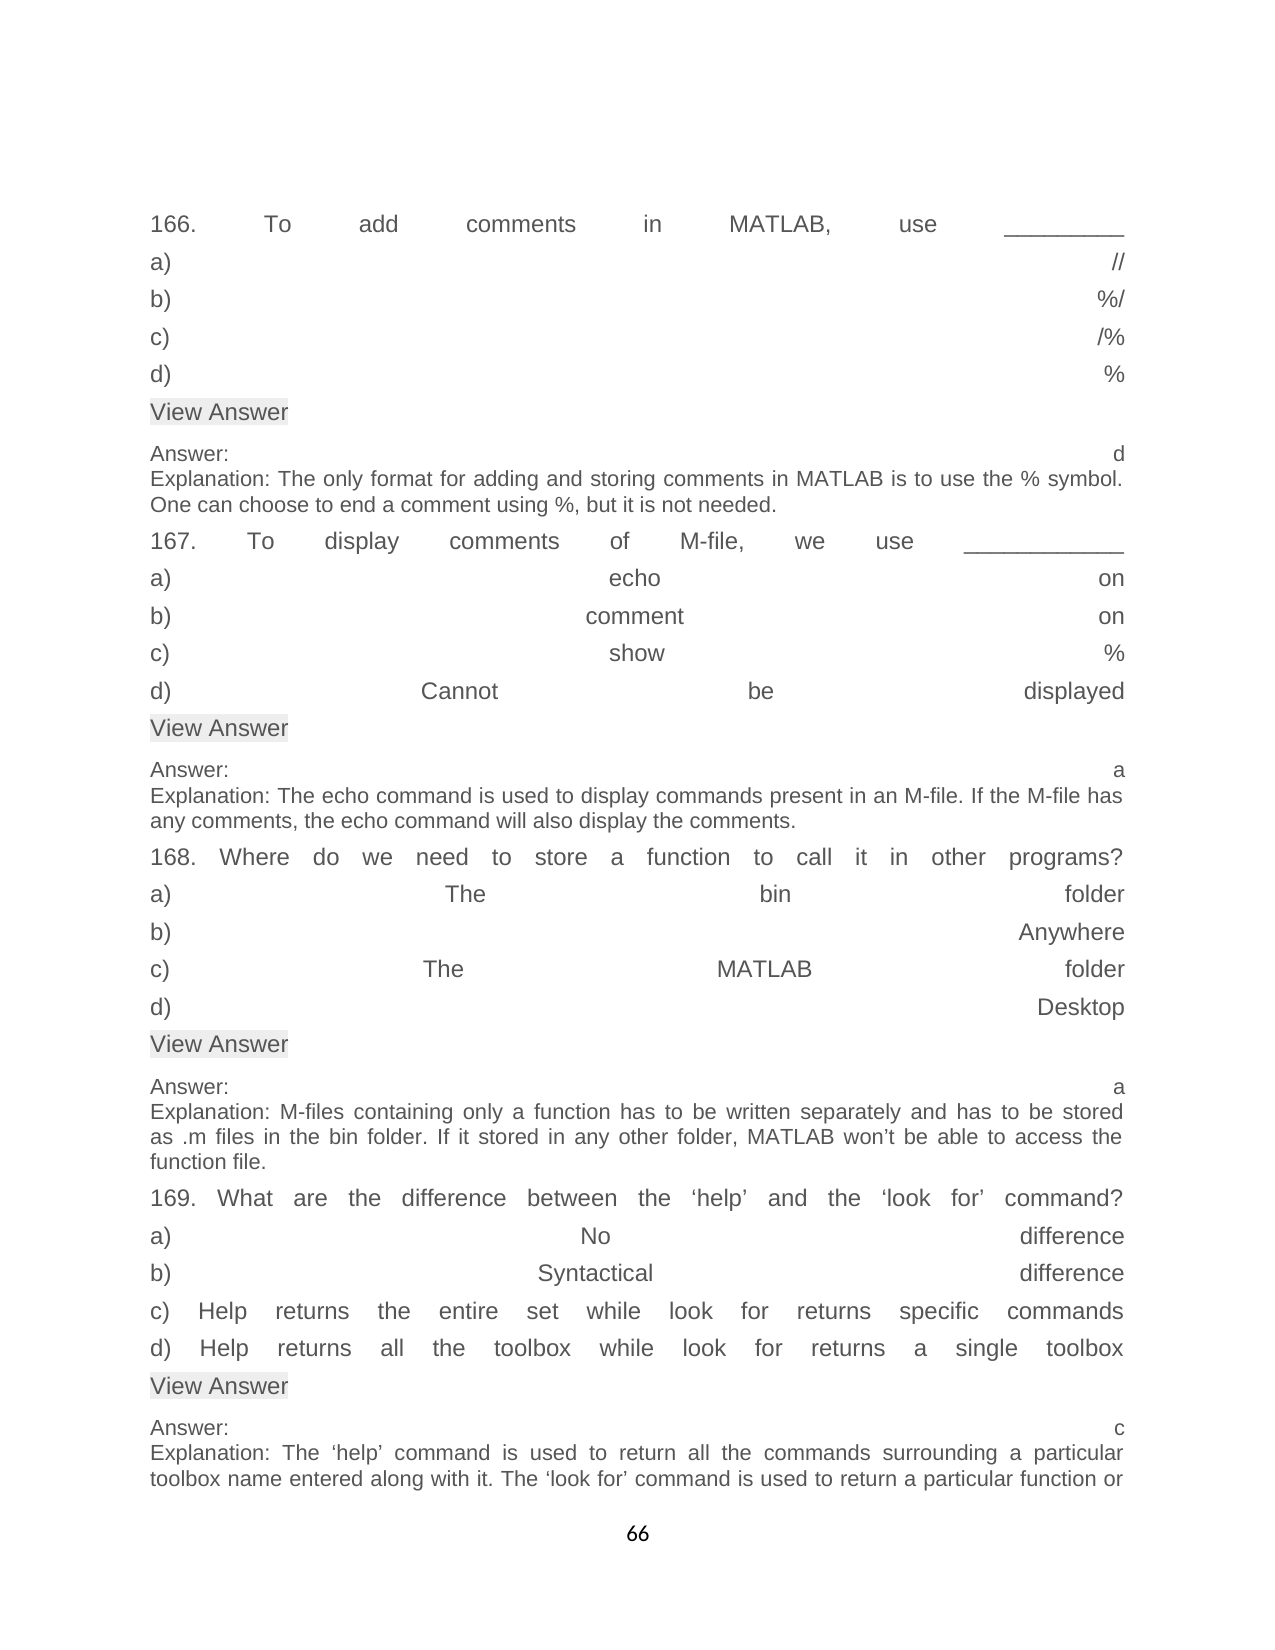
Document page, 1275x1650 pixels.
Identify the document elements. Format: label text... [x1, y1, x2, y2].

text 166. To add comments in MATLAB, use _________ a) // b) %/ c) /% d) % View Answer [150, 200, 1125, 425]
text Answer: d Explanation: The only format for adding and storing comments in MATLAB is to use the % symbol. One can choose to end a comment using %, but it is not needed. [150, 441, 1125, 517]
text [150, 1415, 1125, 1491]
text 168. Where do we need to store a function to call it in other programs? a) The bin folder b) Anywhere c) The MATLAB folder d) Desktop View Answer [150, 833, 1125, 1058]
text 169. What are the difference between the ‘help’ and the ‘look for’ command? a) No difference b) Syntactical difference c) Help returns the entire set while look for returns specific commands d) Help returns all the toolbox while look for returns a single toolbox View Answer [150, 1174, 1125, 1399]
text Answer: a Explanation: The echo command is used to display commands present in an M-file. If the M-file has any comments, the echo command will also display the comments. [150, 757, 1125, 833]
text 167. To display comments of M-file, we use ____________ a) echo on b) comment on c) show % d) Cannot be displayed View Answer [150, 517, 1125, 742]
text Answer: a Explanation: M-files containing only a function has to be written separately and has to be stored as .m files in the bin folder. If it stored in any other folder, MATLAB won’t be able to access the function file. [150, 1073, 1125, 1174]
